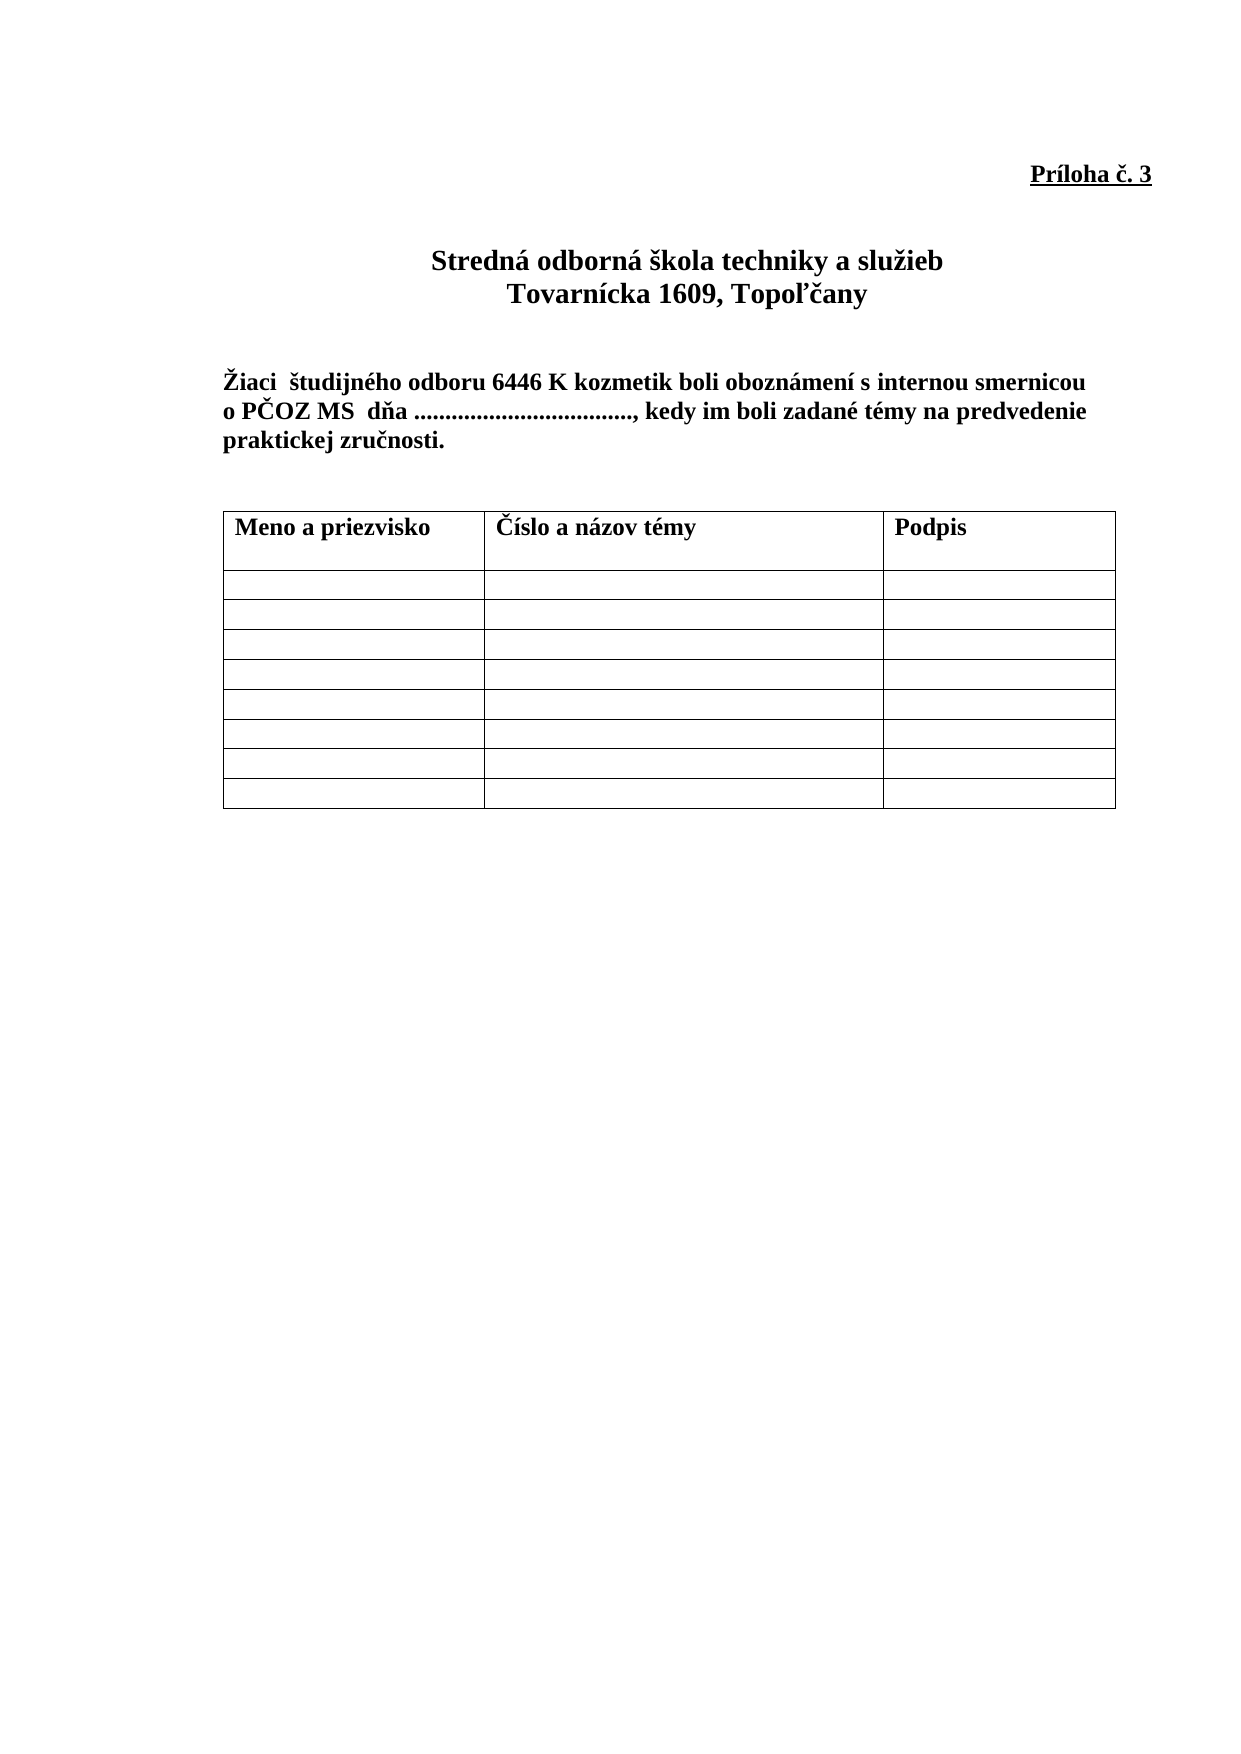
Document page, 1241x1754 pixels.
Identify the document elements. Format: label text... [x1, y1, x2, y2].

table_cell [485, 571, 883, 599]
table_cell [884, 660, 1115, 689]
table_cell [884, 571, 1115, 599]
table_cell [884, 779, 1115, 808]
table_cell [224, 720, 484, 748]
table_cell [224, 600, 484, 629]
table_cell [884, 690, 1115, 718]
table_header Podpis [884, 512, 1115, 569]
table_cell [224, 749, 484, 778]
table_cell [485, 690, 883, 718]
text Príloha č. 3 [148, 159, 1152, 188]
table_cell [485, 720, 883, 748]
table_cell [485, 779, 883, 808]
table_cell [884, 749, 1115, 778]
table_cell [224, 630, 484, 659]
table_cell [224, 660, 484, 689]
table_cell [485, 660, 883, 689]
table_cell [224, 690, 484, 718]
table_cell [224, 571, 484, 599]
text Žiaci študijného odboru 6446 K kozmetik boli oboznámení s internou smernicou o PČOZ MS dňa ..................................., kedy im boli zadané témy na predvedenie praktickej zručnosti. [223, 367, 1152, 453]
table_cell [485, 630, 883, 659]
text Tovarnícka 1609, Topoľčany [223, 276, 1152, 310]
table_cell [485, 749, 883, 778]
table_cell [224, 779, 484, 808]
table_cell [485, 600, 883, 629]
table_header Meno a priezvisko [224, 512, 484, 569]
text Stredná odborná škola techniky a služieb [223, 243, 1152, 276]
table_cell [884, 630, 1115, 659]
table_cell [884, 600, 1115, 629]
table_header Číslo a názov témy [485, 512, 883, 569]
table_cell [884, 720, 1115, 748]
